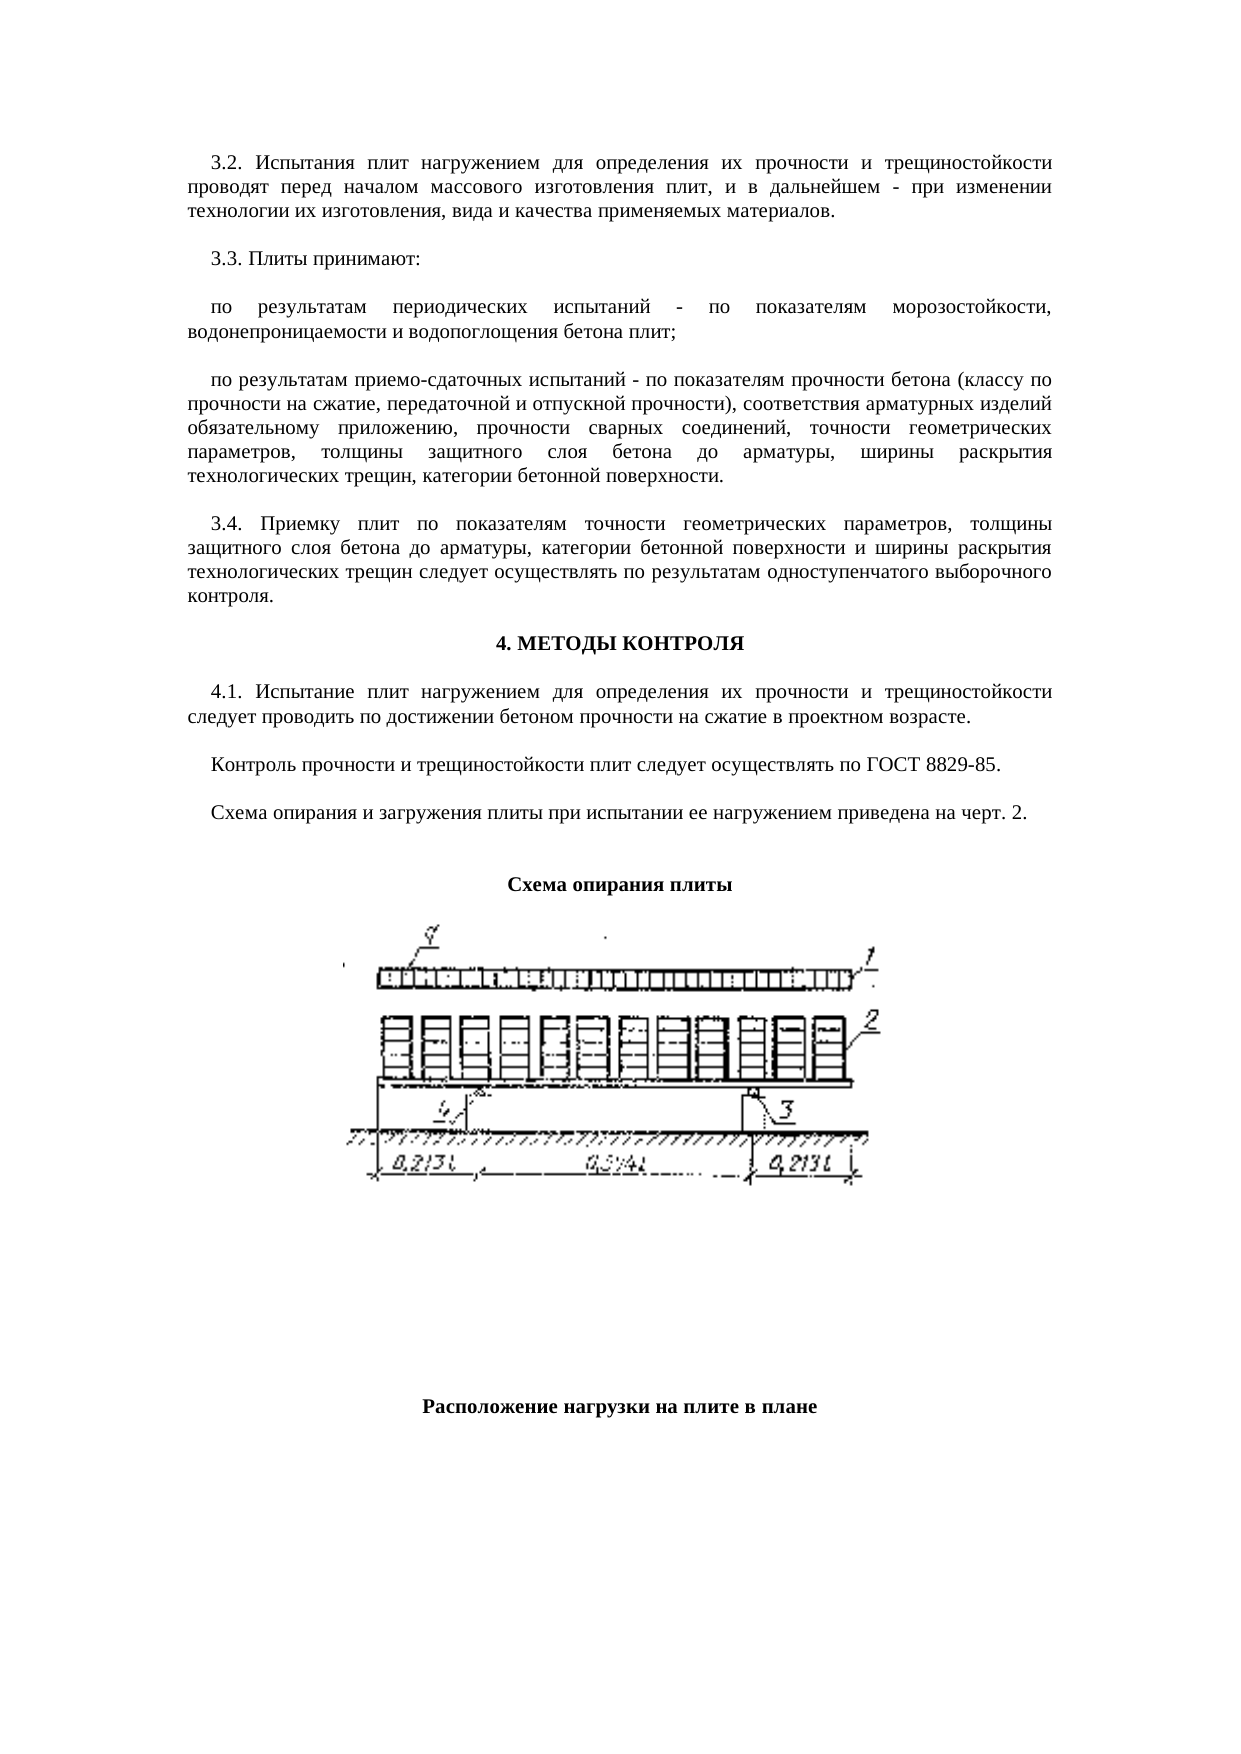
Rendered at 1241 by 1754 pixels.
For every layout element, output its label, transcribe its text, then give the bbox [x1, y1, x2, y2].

subtitle Расположение нагрузки на плите в плане [187, 1394, 1053, 1418]
text Контроль прочности и трещиностойкости плит следует осуществлять по ГОСТ 8829-85. [187, 752, 1053, 776]
text 3.2. Испытания плит нагружением для определения их прочности и трещиностойкости проводят перед началом массового изготовления плит, и в дальнейшем - при изменении технологии их изготовления, вида и качества применяемых материалов. [187, 150, 1053, 222]
text 3.4. Приемку плит по показателям точности геометрических параметров, толщины защитного слоя бетона до арматуры, категории бетонной поверхности и ширины раскрытия технологических трещин следует осуществлять по результатам одноступенчатого выборочного контроля. [187, 511, 1053, 607]
text по результатам периодических испытаний - по показателям морозостойкости, водонепроницаемости и водопоглощения бетона плит; [187, 294, 1053, 342]
subtitle Схема опирания плиты [187, 872, 1053, 896]
text 4.1. Испытание плит нагружением для определения их прочности и трещиностойкости следует проводить по достижении бетоном прочности на сжатие в проектном возрасте. [187, 679, 1053, 727]
text Схема опирания и загружения плиты при испытании ее нагружением приведена на черт. 2. [187, 800, 1053, 824]
text 3.3. Плиты принимают: [187, 246, 1053, 270]
text по результатам приемо-сдаточных испытаний - по показателям прочности бетона (классу по прочности на сжатие, передаточной и отпускной прочности), соответствия арматурных изделий обязательному приложению, прочности сварных соединений, точности геометрических параметров, толщины защитного слоя бетона до арматуры, ширины раскрытия технологических трещин, категории бетонной поверхности. [187, 367, 1053, 487]
picture [343, 919, 897, 1202]
subtitle 4. МЕТОДЫ КОНТРОЛЯ [187, 631, 1053, 655]
